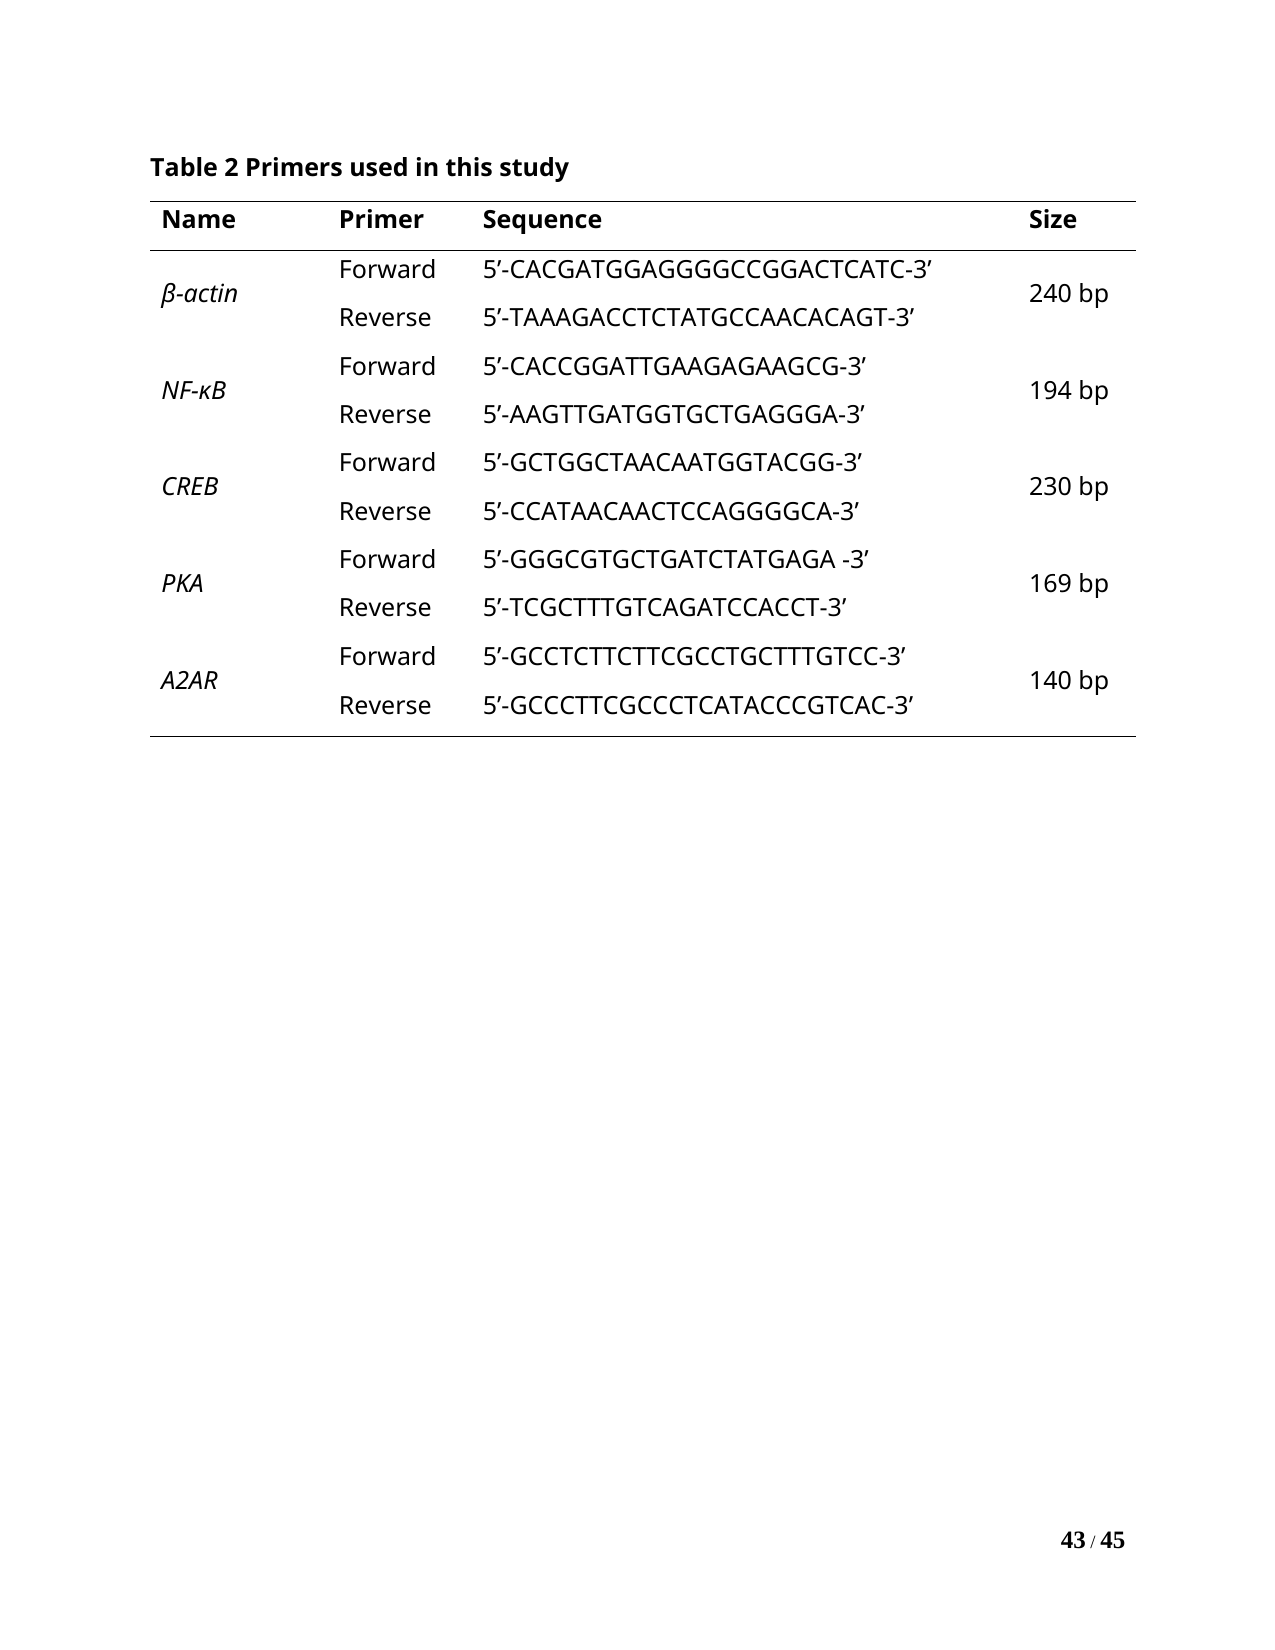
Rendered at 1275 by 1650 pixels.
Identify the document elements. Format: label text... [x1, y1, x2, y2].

table_cell Forward [328, 445, 471, 493]
table_cell 5’-GCTGGCTAACAATGGTACGG-3’ [471, 445, 1018, 493]
table_cell Forward [328, 541, 471, 590]
table_cell Forward [328, 348, 471, 396]
table_cell Forward [328, 251, 471, 300]
table_cell Reverse [328, 300, 471, 348]
table_cell 194 bp [1018, 348, 1136, 445]
table_cell 5’-AAGTTGATGGTGCTGAGGGA-3’ [471, 396, 1018, 445]
table_cell 230 bp [1018, 445, 1136, 541]
table_cell Reverse [328, 686, 471, 736]
table_cell 5’-TAAAGACCTCTATGCCAACACAGT-3’ [471, 300, 1018, 348]
table_cell Reverse [328, 396, 471, 445]
table_cell 5’-CCATAACAACTCCAGGGGCA-3’ [471, 493, 1018, 541]
table_cell Reverse [328, 493, 471, 541]
text Table 2 Primers used in this study [150, 150, 1125, 184]
table_cell 5’-TCGCTTTGTCAGATCCACCT-3’ [471, 590, 1018, 638]
table_cell 140 bp [1018, 638, 1136, 736]
table_cell 240 bp [1018, 251, 1136, 348]
table_header Primer [328, 202, 471, 250]
table_cell 169 bp [1018, 541, 1136, 638]
table_cell 5’-CACGATGGAGGGGCCGGACTCATC-3’ [471, 251, 1018, 300]
table_cell 5’-CACCGGATTGAAGAGAAGCG-3’ [471, 348, 1018, 396]
table_cell 5’-GCCCTTCGCCCTCATACCCGTCAC-3’ [471, 686, 1018, 736]
table_header Name [150, 202, 327, 250]
table_cell NF-κB [150, 348, 327, 445]
table_cell β-actin [150, 251, 327, 348]
table_cell CREB [150, 445, 327, 541]
table_header Size [1018, 202, 1136, 250]
table_header Sequence [471, 202, 1018, 250]
table_cell A2AR [150, 638, 327, 736]
table_cell 5’-GGGCGTGCTGATCTATGAGA -3’ [471, 541, 1018, 590]
table_cell Forward [328, 638, 471, 686]
table_cell PKA [150, 541, 327, 638]
table_cell Reverse [328, 590, 471, 638]
table_cell 5’-GCCTCTTCTTCGCCTGCTTTGTCC-3’ [471, 638, 1018, 686]
